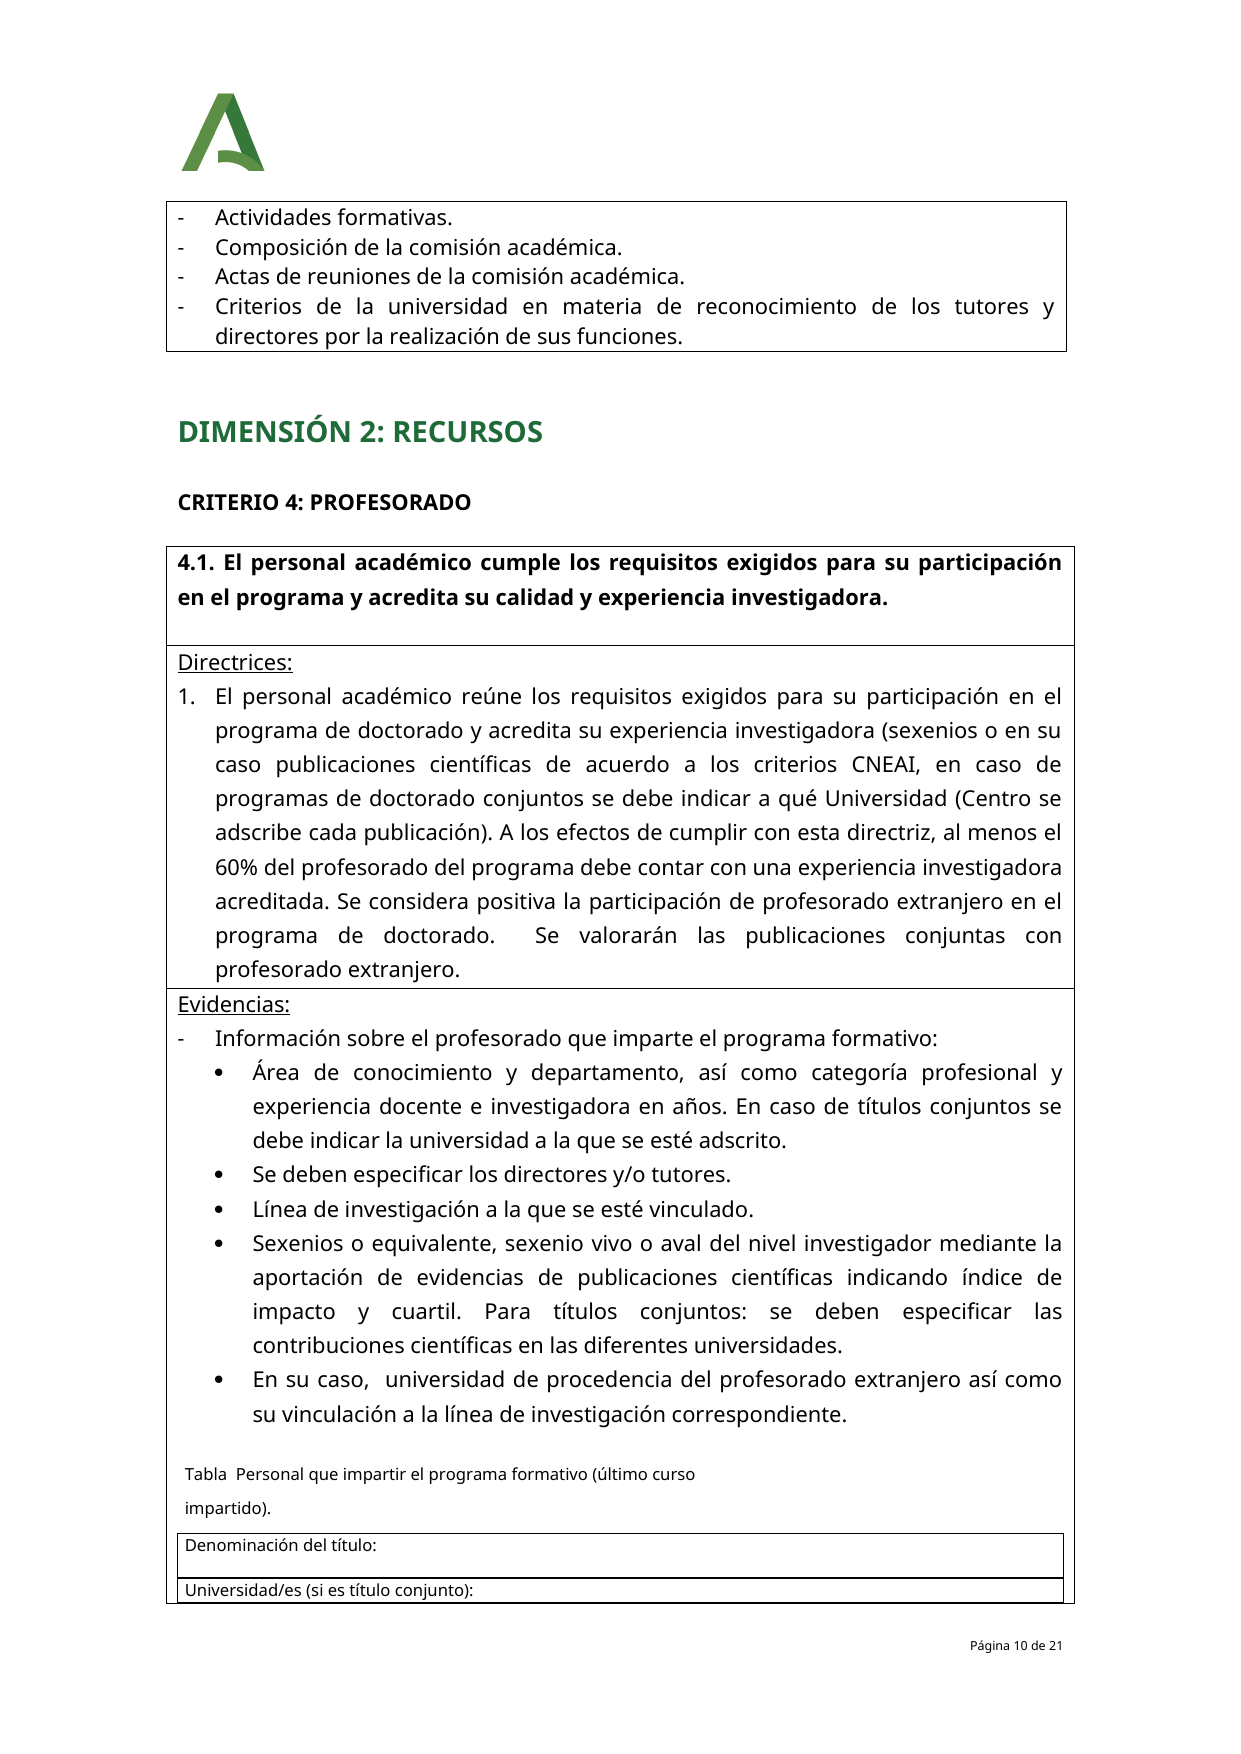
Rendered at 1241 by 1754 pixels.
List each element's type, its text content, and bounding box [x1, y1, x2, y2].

text CRITERIO 4: PROFESORADO [177, 487, 1063, 516]
table_header 4.1. El personal académico cumple los requisitos exigidos para su participación en el programa y acredita su calidad y experiencia investigadora. [167, 547, 1074, 645]
picture [177, 88, 269, 176]
text DIMENSIÓN 2: RECURSOS [177, 411, 1063, 451]
table_cell Directrices: El personal académico reúne los requisitos exigidos para su participación en el programa de doctorado y acredita su experiencia investigadora (sexenios o en su caso publicaciones científicas de acuerdo a los criterios CNEAI, en caso de programas de doctorado conjuntos se debe indicar a qué Universidad (Centro se adscribe cada publicación). A los efectos de cumplir con esta directriz, al menos el 60% del profesorado del programa debe contar con una experiencia investigadora acreditada. Se considera positiva la participación de profesorado extranjero en el programa de doctorado. Se valorarán las publicaciones conjuntas con profesorado extranjero. [167, 646, 1074, 988]
